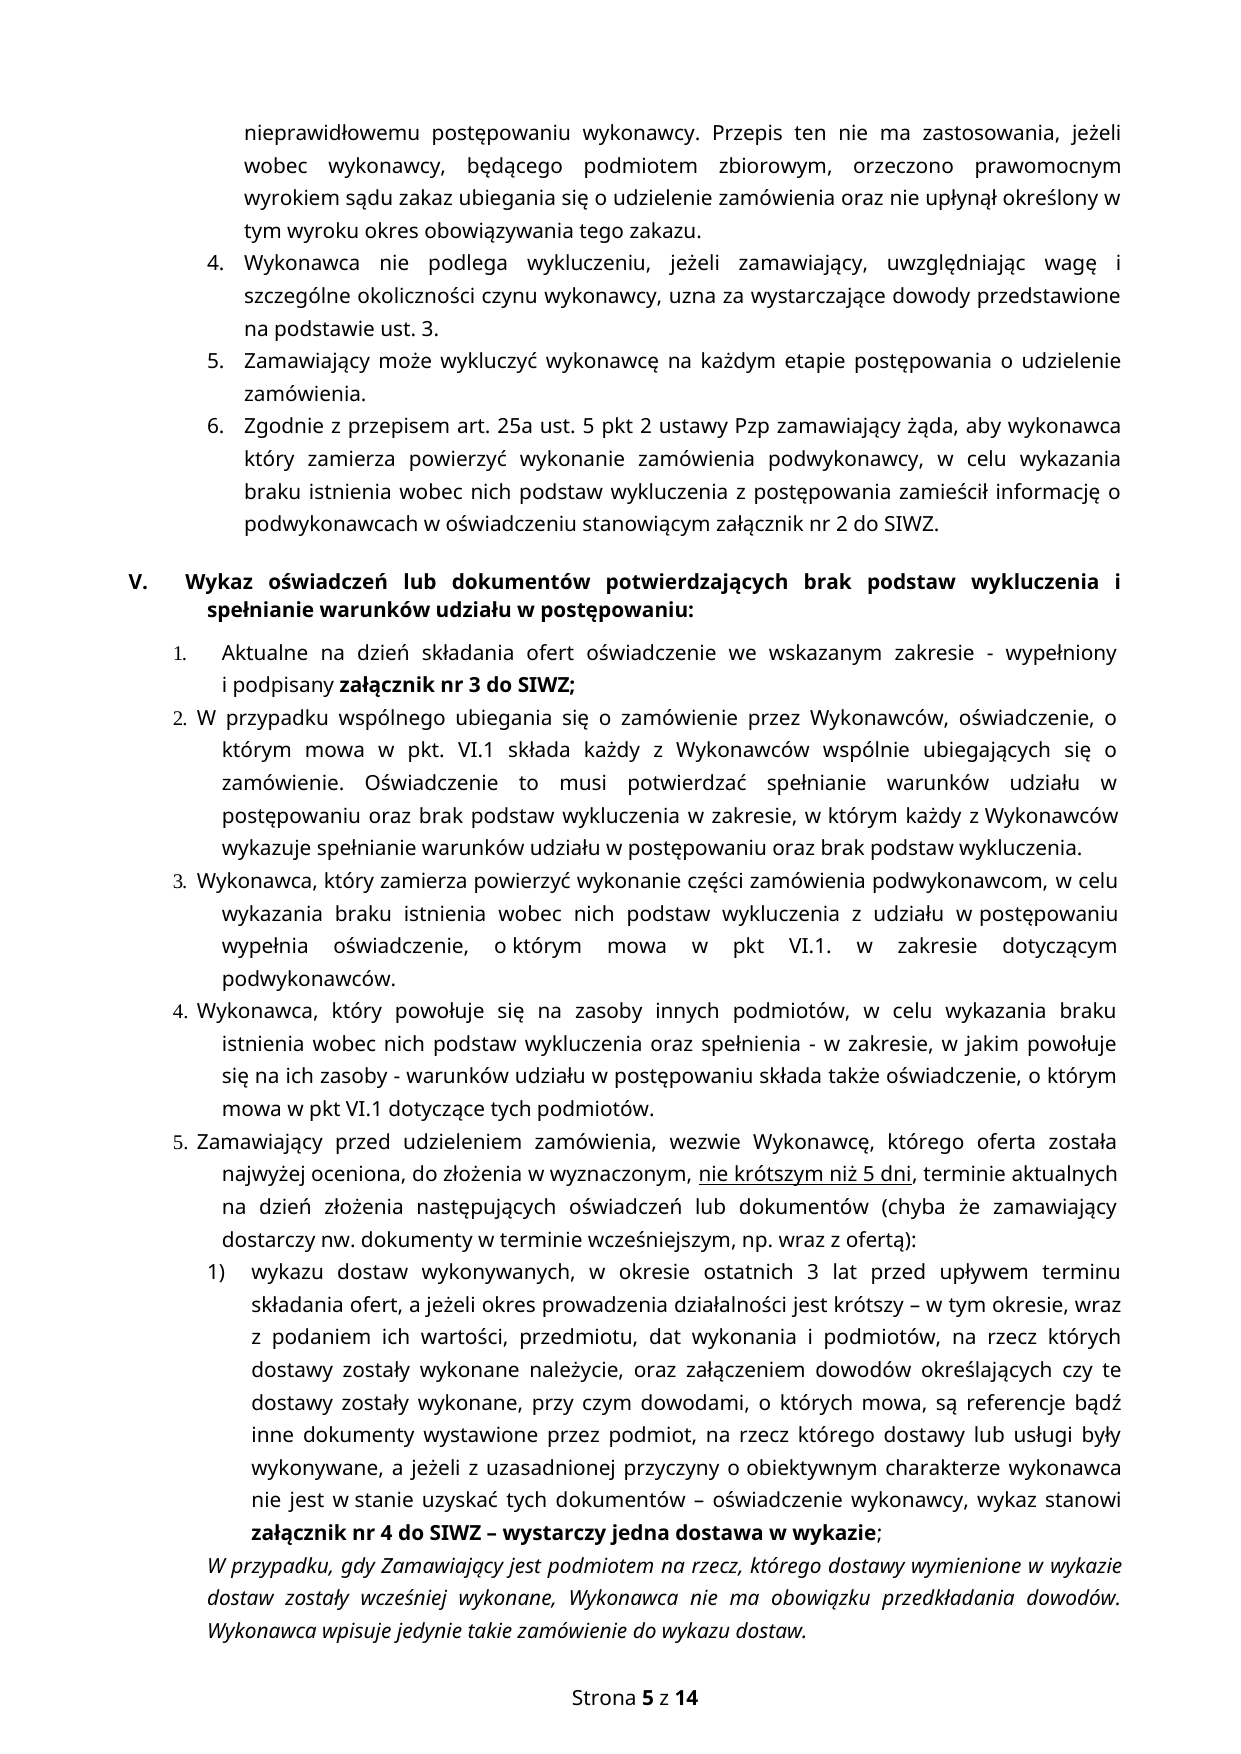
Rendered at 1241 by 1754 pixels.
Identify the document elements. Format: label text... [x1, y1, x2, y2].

list Wykonawca, który zamierza powierzyć wykonanie części zamówienia podwykonawcom, w celu wykazania braku istnienia wobec nich podstaw wykluczenia z udziału w postępowaniu wypełnia oświadczenie, o którym mowa w pkt VI.1. w zakresie dotyczącym podwykonawców. [173, 866, 1118, 992]
text W przypadku, gdy Zamawiający jest podmiotem na rzecz, którego dostawy wymienione w wykazie dostaw zostały wcześniej wykonane, Wykonawca nie ma obowiązku przedkładania dowodów. Wykonawca wpisuje jedynie takie zamówienie do wykazu dostaw. [207, 1551, 1122, 1644]
list Zamawiający przed udzieleniem zamówienia, wezwie Wykonawcę, którego oferta została najwyżej oceniona, do złożenia w wyznaczonym, nie krótszym niż 5 dni, terminie aktualnych na dzień złożenia następujących oświadczeń lub dokumentów (chyba że zamawiający dostarczy nw. dokumenty w terminie wcześniejszym, np. wraz z ofertą): [173, 1127, 1118, 1253]
list Wykonawca nie podlega wykluczeniu, jeżeli zamawiający, uwzględniając wagę i szczególne okoliczności czynu wykonawcy, uzna za wystarczające dowody przedstawione na podstawie ust. 3. [207, 248, 1122, 342]
list Wykonawca, który powołuje się na zasoby innych podmiotów, w celu wykazania braku istnienia wobec nich podstaw wykluczenia oraz spełnienia - w zakresie, w jakim powołuje się na ich zasoby - warunków udziału w postępowaniu składa także oświadczenie, o którym mowa w pkt VI.1 dotyczące tych podmiotów. [173, 996, 1118, 1123]
list Zamawiający może wykluczyć wykonawcę na każdym etapie postępowania o udzielenie zamówienia. [207, 346, 1122, 407]
list Aktualne na dzień składania ofert oświadczenie we wskazanym zakresie - wypełniony i podpisany załącznik nr 3 do SIWZ; [173, 638, 1118, 699]
list Wykaz oświadczeń lub dokumentów potwierdzających brak podstaw wykluczenia i spełnianie warunków udziału w postępowaniu: [148, 567, 1122, 624]
list Zgodnie z przepisem art. 25a ust. 5 pkt 2 ustawy Pzp zamawiający żąda, aby wykonawca który zamierza powierzyć wykonanie zamówienia podwykonawcy, w celu wykazania braku istnienia wobec nich podstaw wykluczenia z postępowania zamieścił informację o podwykonawcach w oświadczeniu stanowiącym załącznik nr 2 do SIWZ. [207, 412, 1122, 538]
list W przypadku wspólnego ubiegania się o zamówienie przez Wykonawców, oświadczenie, o którym mowa w pkt. VI.1 składa każdy z Wykonawców wspólnie ubiegających się o zamówienie. Oświadczenie to musi potwierdzać spełnianie warunków udziału w postępowaniu oraz brak podstaw wykluczenia w zakresie, w którym każdy z Wykonawców wykazuje spełnianie warunków udziału w postępowaniu oraz brak podstaw wykluczenia. [173, 703, 1118, 862]
list wykazu dostaw wykonywanych, w okresie ostatnich 3 lat przed upływem terminu składania ofert, a jeżeli okres prowadzenia działalności jest krótszy – w tym okresie, wraz z podaniem ich wartości, przedmiotu, dat wykonania i podmiotów, na rzecz których dostawy zostały wykonane należycie, oraz załączeniem dowodów określających czy te dostawy zostały wykonane, przy czym dowodami, o których mowa, są referencje bądź inne dokumenty wystawione przez podmiot, na rzecz którego dostawy lub usługi były wykonywane, a jeżeli z uzasadnionej przyczyny o obiektywnym charakterze wykonawca nie jest w stanie uzyskać tych dokumentów – oświadczenie wykonawcy, wykaz stanowi załącznik nr 4 do SIWZ – wystarczy jedna dostawa w wykazie; [207, 1257, 1122, 1547]
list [207, 118, 1122, 244]
